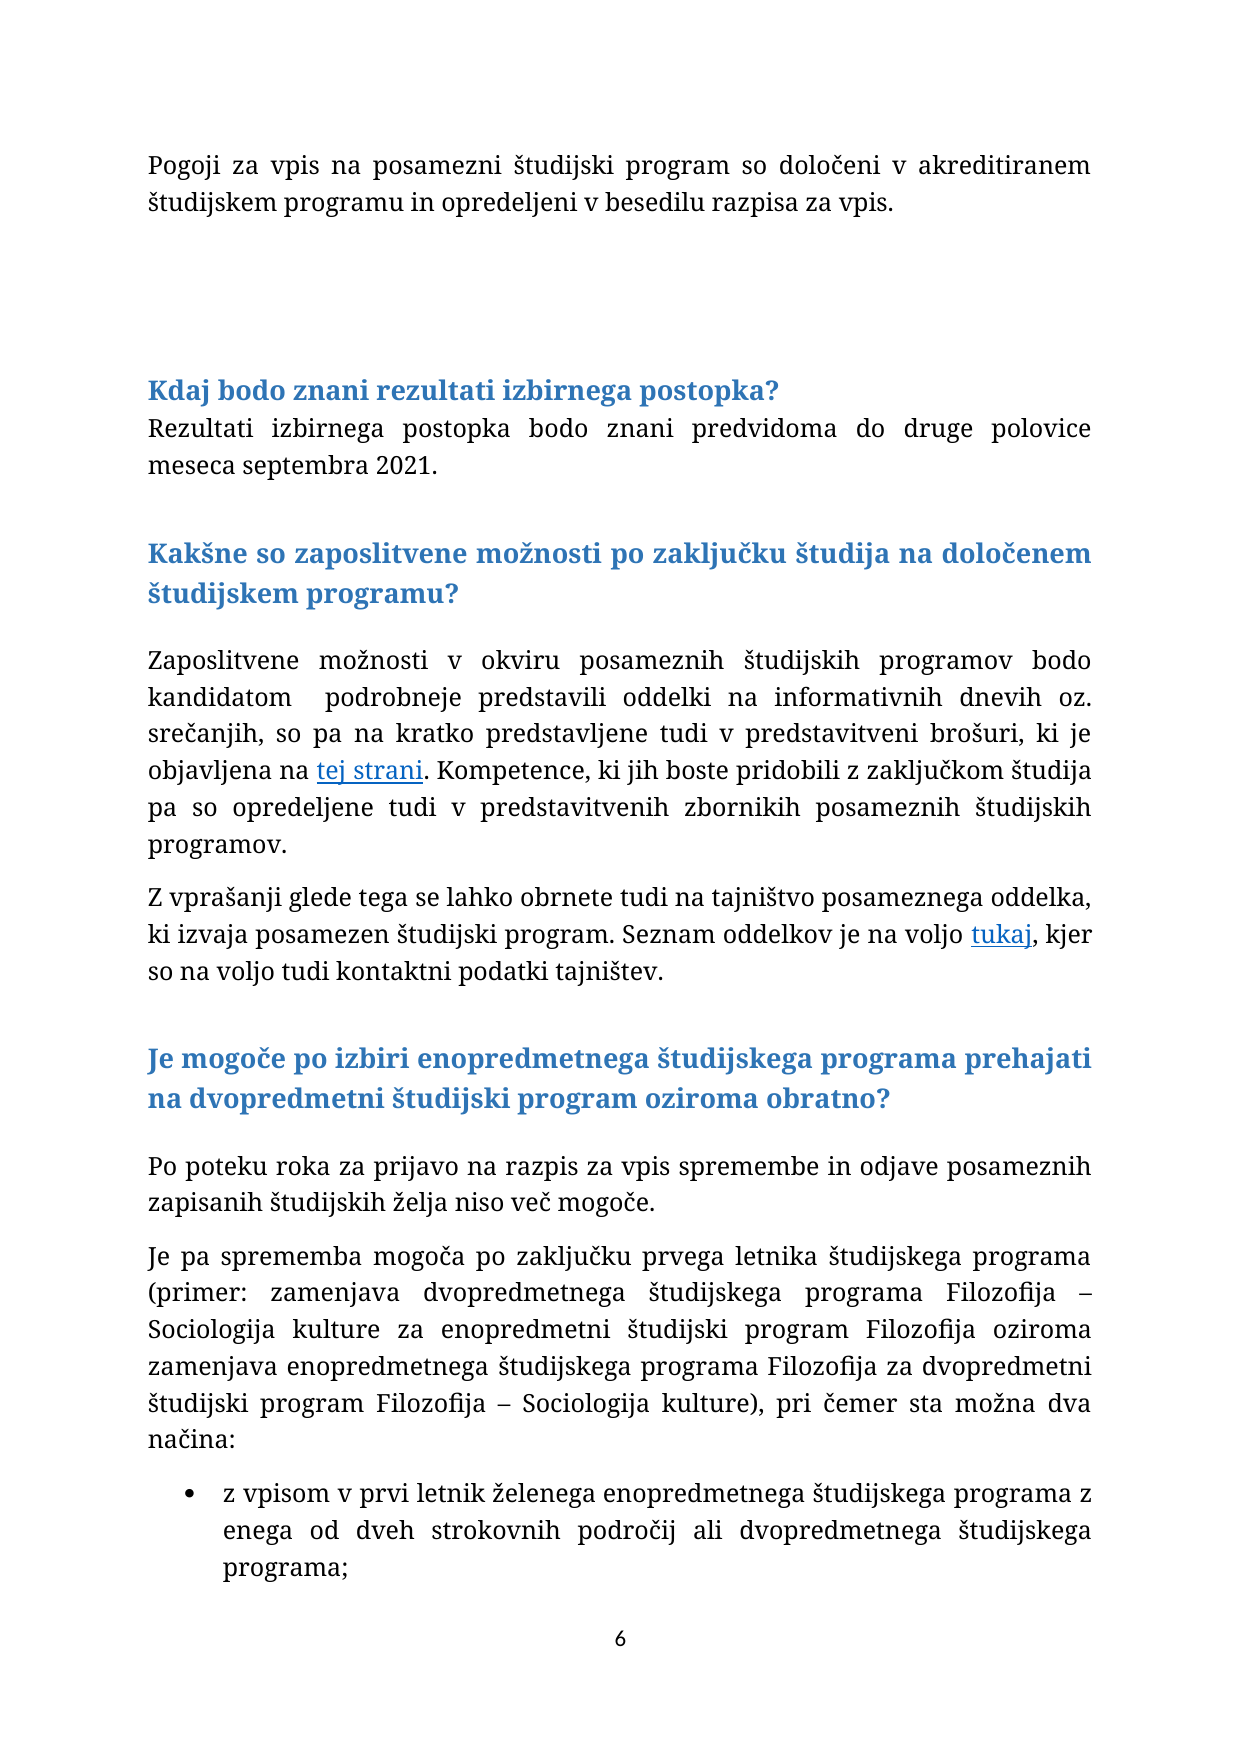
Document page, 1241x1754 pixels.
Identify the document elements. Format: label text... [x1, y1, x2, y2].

subtitle Kdaj bodo znani rezultati izbirnega postopka? [148, 371, 1093, 408]
subtitle Kakšne so zaposlitvene možnosti po zaključku študija na določenem študijskem programu? [148, 534, 1093, 611]
text Zaposlitvene možnosti v okviru posameznih študijskih programov bodo kandidatom podrobneje predstavili oddelki na informativnih dnevih oz. srečanjih, so pa na kratko predstavljene tudi v predstavitveni brošuri, ki je objavljena na tej strani. Kompetence, ki jih boste pridobili z zaključkom študija pa so opredeljene tudi v predstavitvenih zbornikih posameznih študijskih programov. [148, 643, 1093, 861]
text Po poteku roka za prijavo na razpis za vpis spremembe in odjave posameznih zapisanih študijskih želja niso več mogoče. [148, 1148, 1093, 1219]
list z vpisom v prvi letnik želenega enopredmetnega študijskega programa z enega od dveh strokovnih področij ali dvopredmetnega študijskega programa; [185, 1476, 1093, 1583]
text Z vprašanji glede tega se lahko obrnete tudi na tajništvo posameznega oddelka, ki izvaja posamezen študijski program. Seznam oddelkov je na voljo tukaj, kjer so na voljo tudi kontaktni podatki tajništev. [148, 880, 1093, 987]
text Rezultati izbirnega postopka bodo znani predvidoma do druge polovice meseca septembra 2021. [148, 411, 1093, 482]
subtitle Je mogoče po izbiri enopredmetnega študijskega programa prehajati na dvopredmetni študijski program oziroma obratno? [148, 1040, 1093, 1116]
text Pogoji za vpis na posamezni študijski program so določeni v akreditiranem študijskem programu in opredeljeni v besedilu razpisa za vpis. [148, 148, 1093, 218]
text Je pa sprememba mogoča po zaključku prvega letnika študijskega programa (primer: zamenjava dvopredmetnega študijskega programa Filozofija – Sociologija kulture za enopredmetni študijski program Filozofija oziroma zamenjava enopredmetnega študijskega programa Filozofija za dvopredmetni študijski program Filozofija – Sociologija kulture), pri čemer sta možna dva načina: [148, 1238, 1093, 1456]
